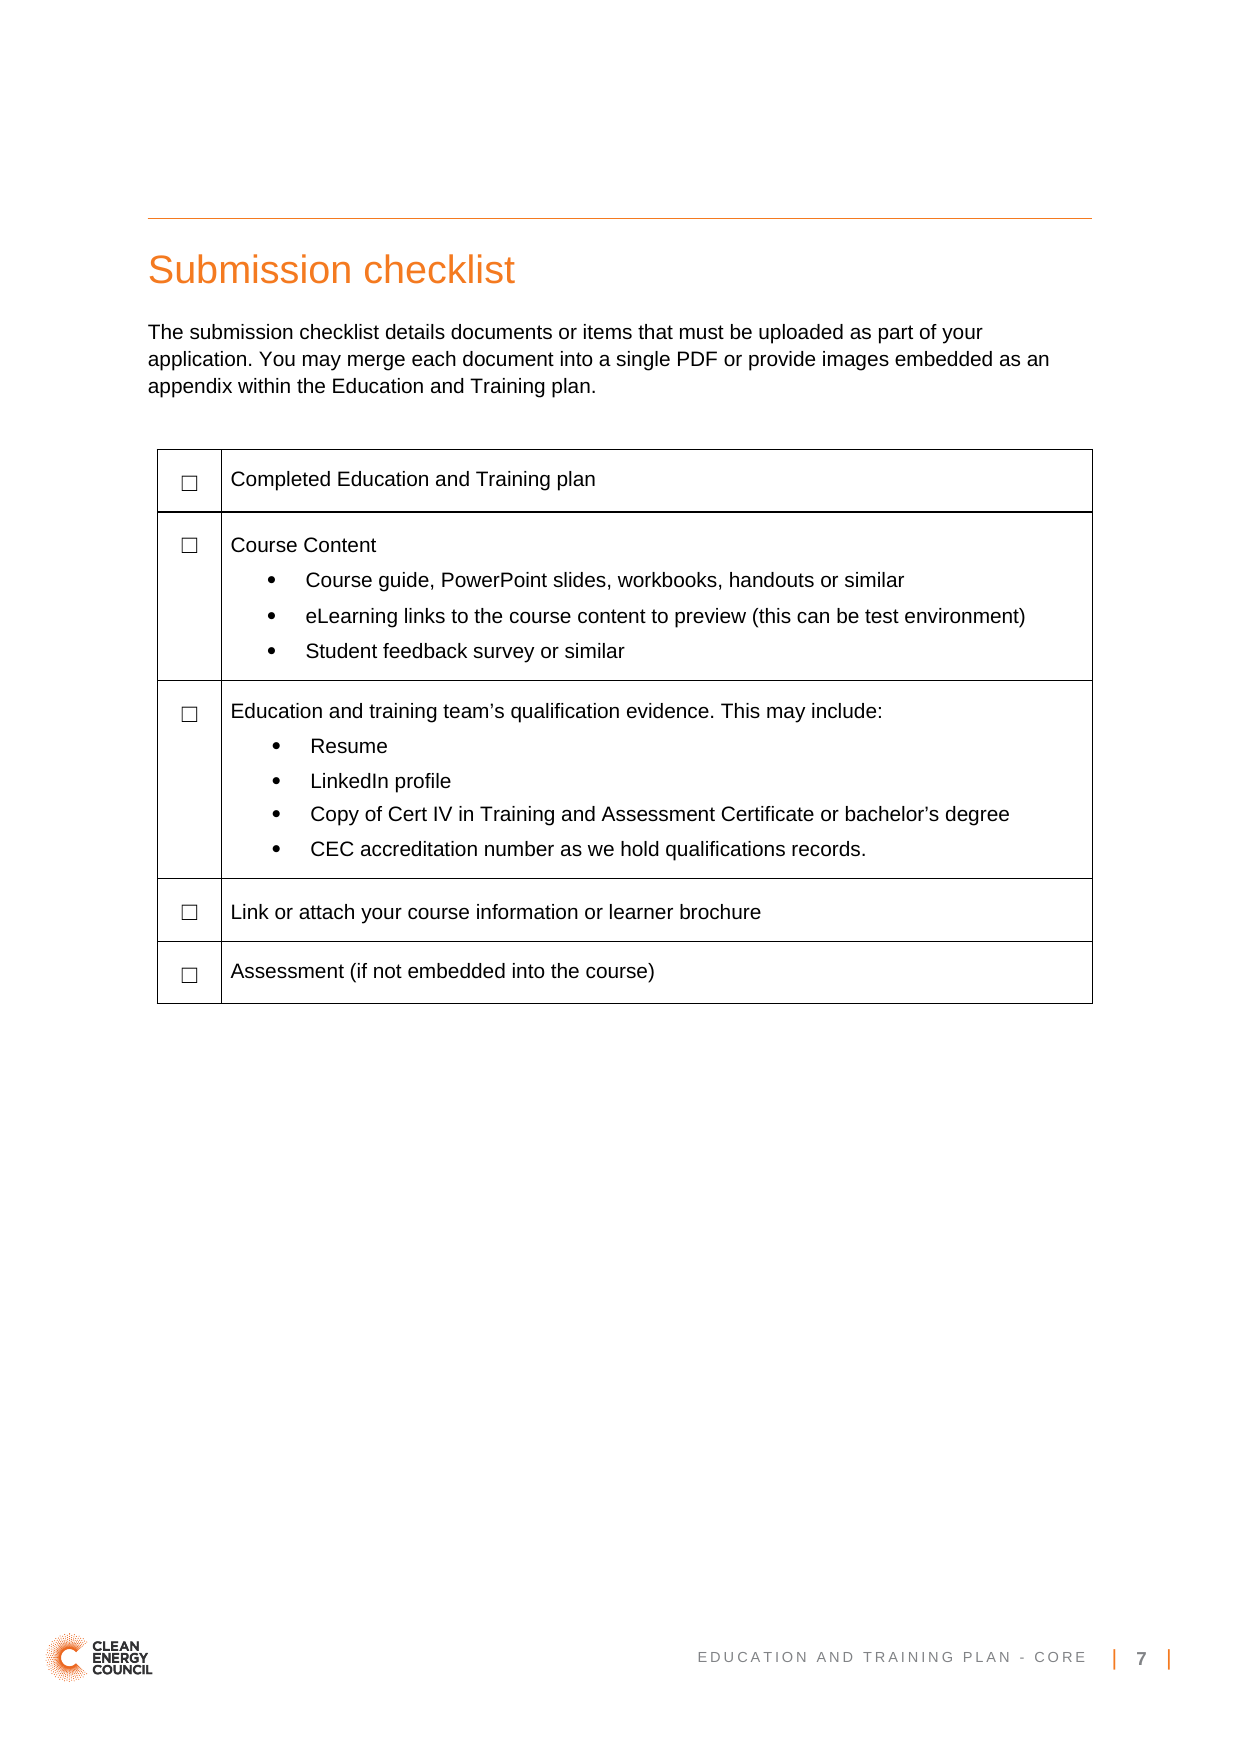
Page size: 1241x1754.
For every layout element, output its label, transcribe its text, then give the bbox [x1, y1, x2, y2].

table_cell Link or attach your course information or learner brochure [222, 879, 1092, 941]
text The submission checklist details documents or items that must be uploaded as part of your application. You may merge each document into a single PDF or provide images embedded as an appendix within the Education and Training plan. [148, 317, 1092, 398]
picture [45, 1633, 153, 1682]
table_cell Assessment (if not embedded into the course) [222, 942, 1092, 1003]
table_cell Course Content Course guide, PowerPoint slides, workbooks, handouts or similar eLearning links to the course content to preview (this can be test environment) Student feedback survey or similar [222, 513, 1092, 680]
table_header Completed Education and Training plan [222, 450, 1092, 511]
table_cell Education and training team’s qualification evidence. This may include: Resume LinkedIn profile Copy of Cert IV in Training and Assessment Certificate or bachelor’s degree CEC accreditation number as we hold qualifications records. [222, 681, 1092, 878]
subtitle Submission checklist [148, 219, 1092, 292]
